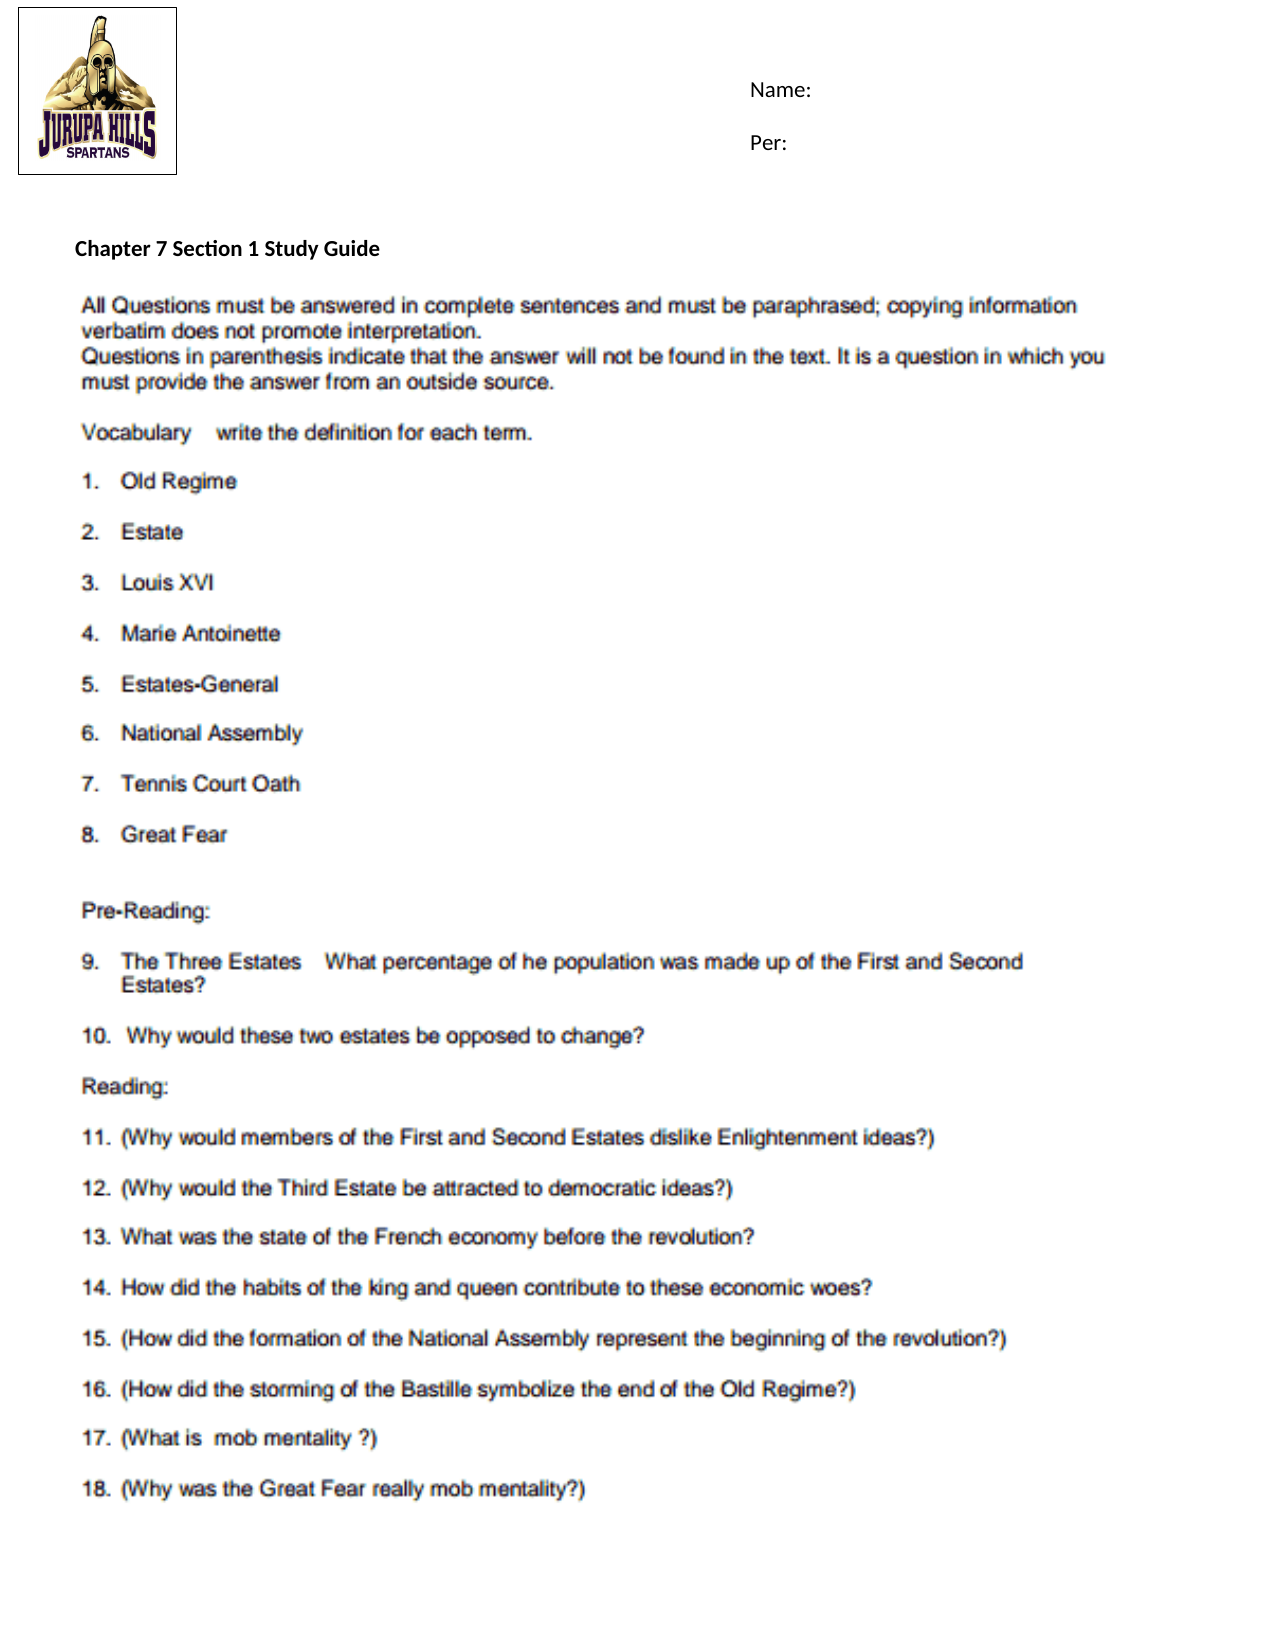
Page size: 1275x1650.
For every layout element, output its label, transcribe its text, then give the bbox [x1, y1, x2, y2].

text Name: [177, 75, 1200, 103]
text Per: [177, 128, 1200, 156]
text Chapter 7 Section 1 Study Guide [75, 234, 1200, 262]
picture [33, 15, 161, 161]
picture [75, 287, 1129, 1539]
